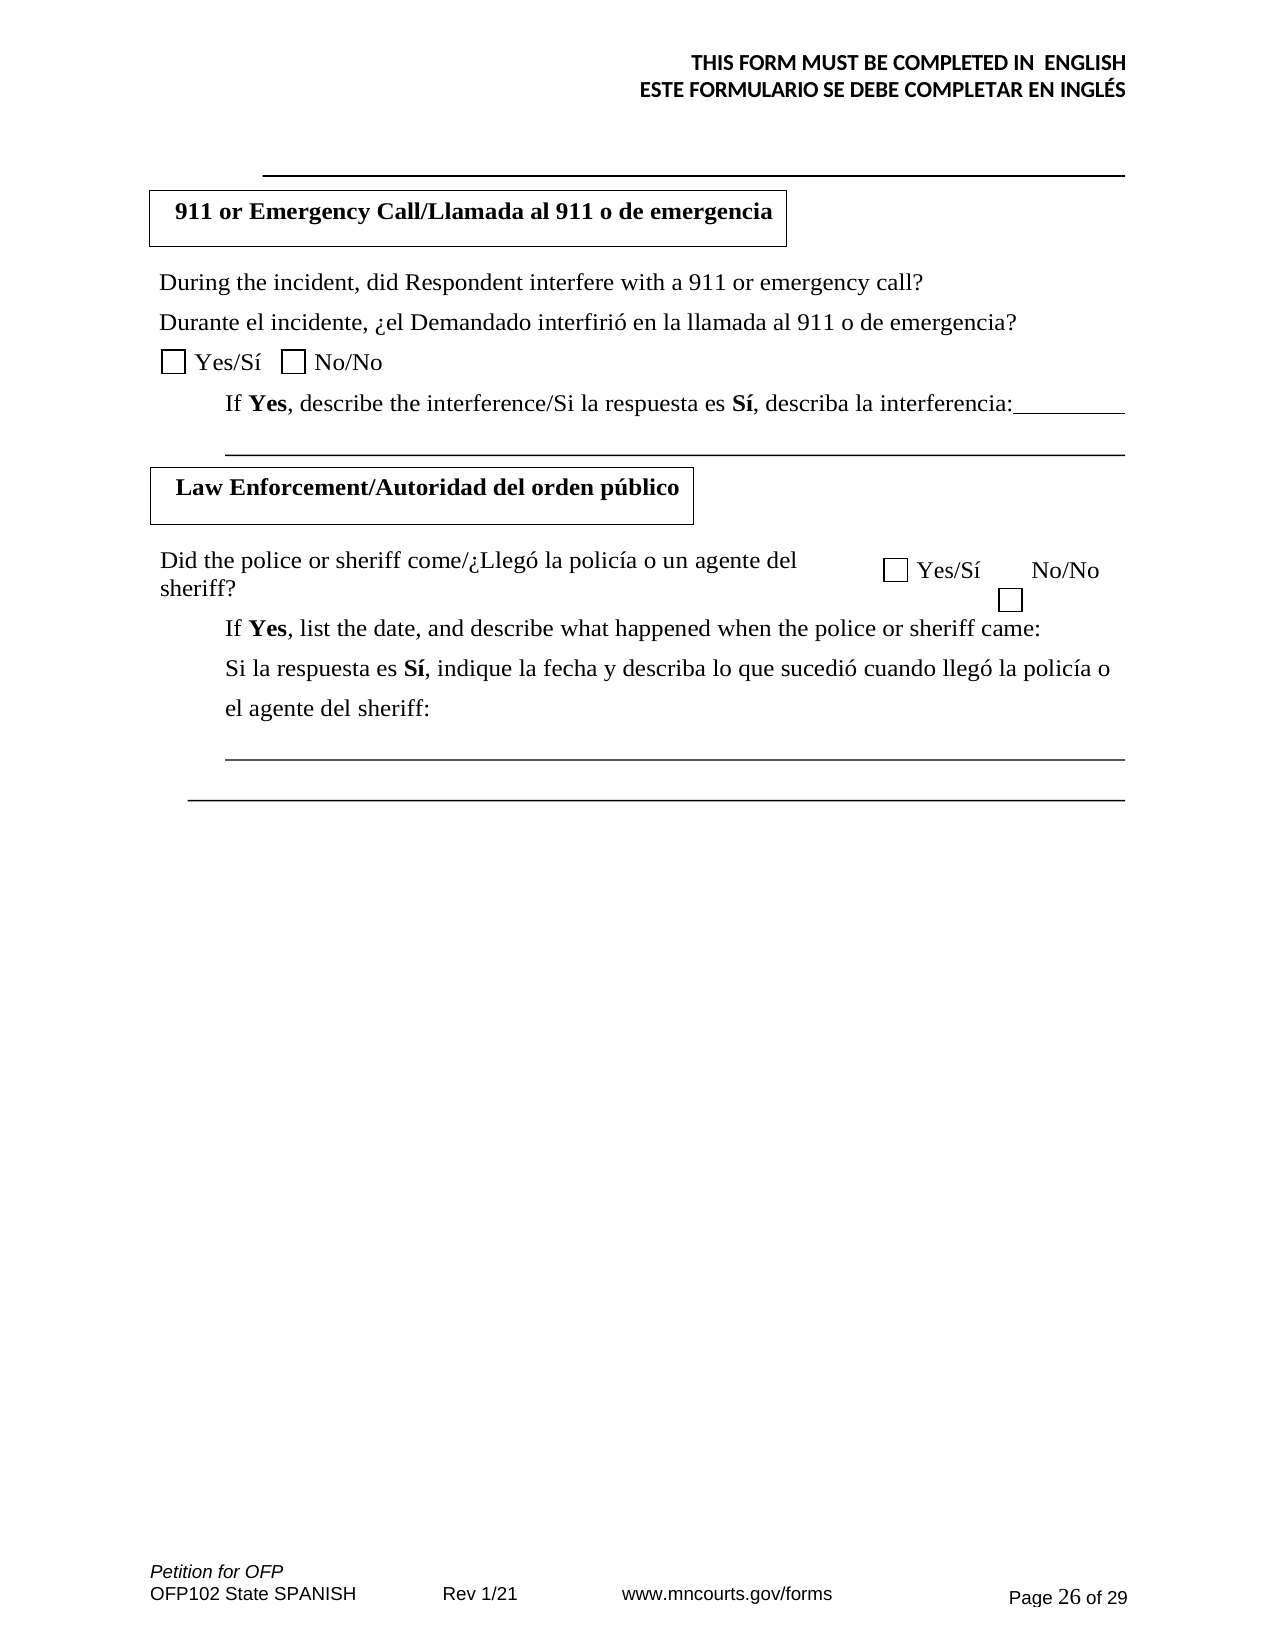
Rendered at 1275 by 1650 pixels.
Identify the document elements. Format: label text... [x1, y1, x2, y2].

text If Yes, list the date, and describe what happened when the police or sheriff came: [225, 614, 1217, 641]
text Yes/Sí No/No [194, 348, 1217, 376]
text Si la respuesta es Sí, indique la fecha y describa lo que sucedió cuando llegó la policía o el agente del sheriff: [225, 654, 1125, 722]
text During the incident, did Respondent interfere with a 911 or emergency call? [159, 268, 1217, 295]
text Did the police or sheriff come/¿Llegó la policía o un agente del sheriff? [160, 546, 875, 601]
text No/No [1031, 556, 1217, 584]
text Yes/Sí [916, 556, 983, 584]
text Durante el incidente, ¿el Demandado interfirió en la llamada al 911 o de emergencia? [159, 308, 1217, 336]
text If Yes, describe the interference/Si la respuesta es Sí, describa la interferencia: [225, 389, 1217, 416]
